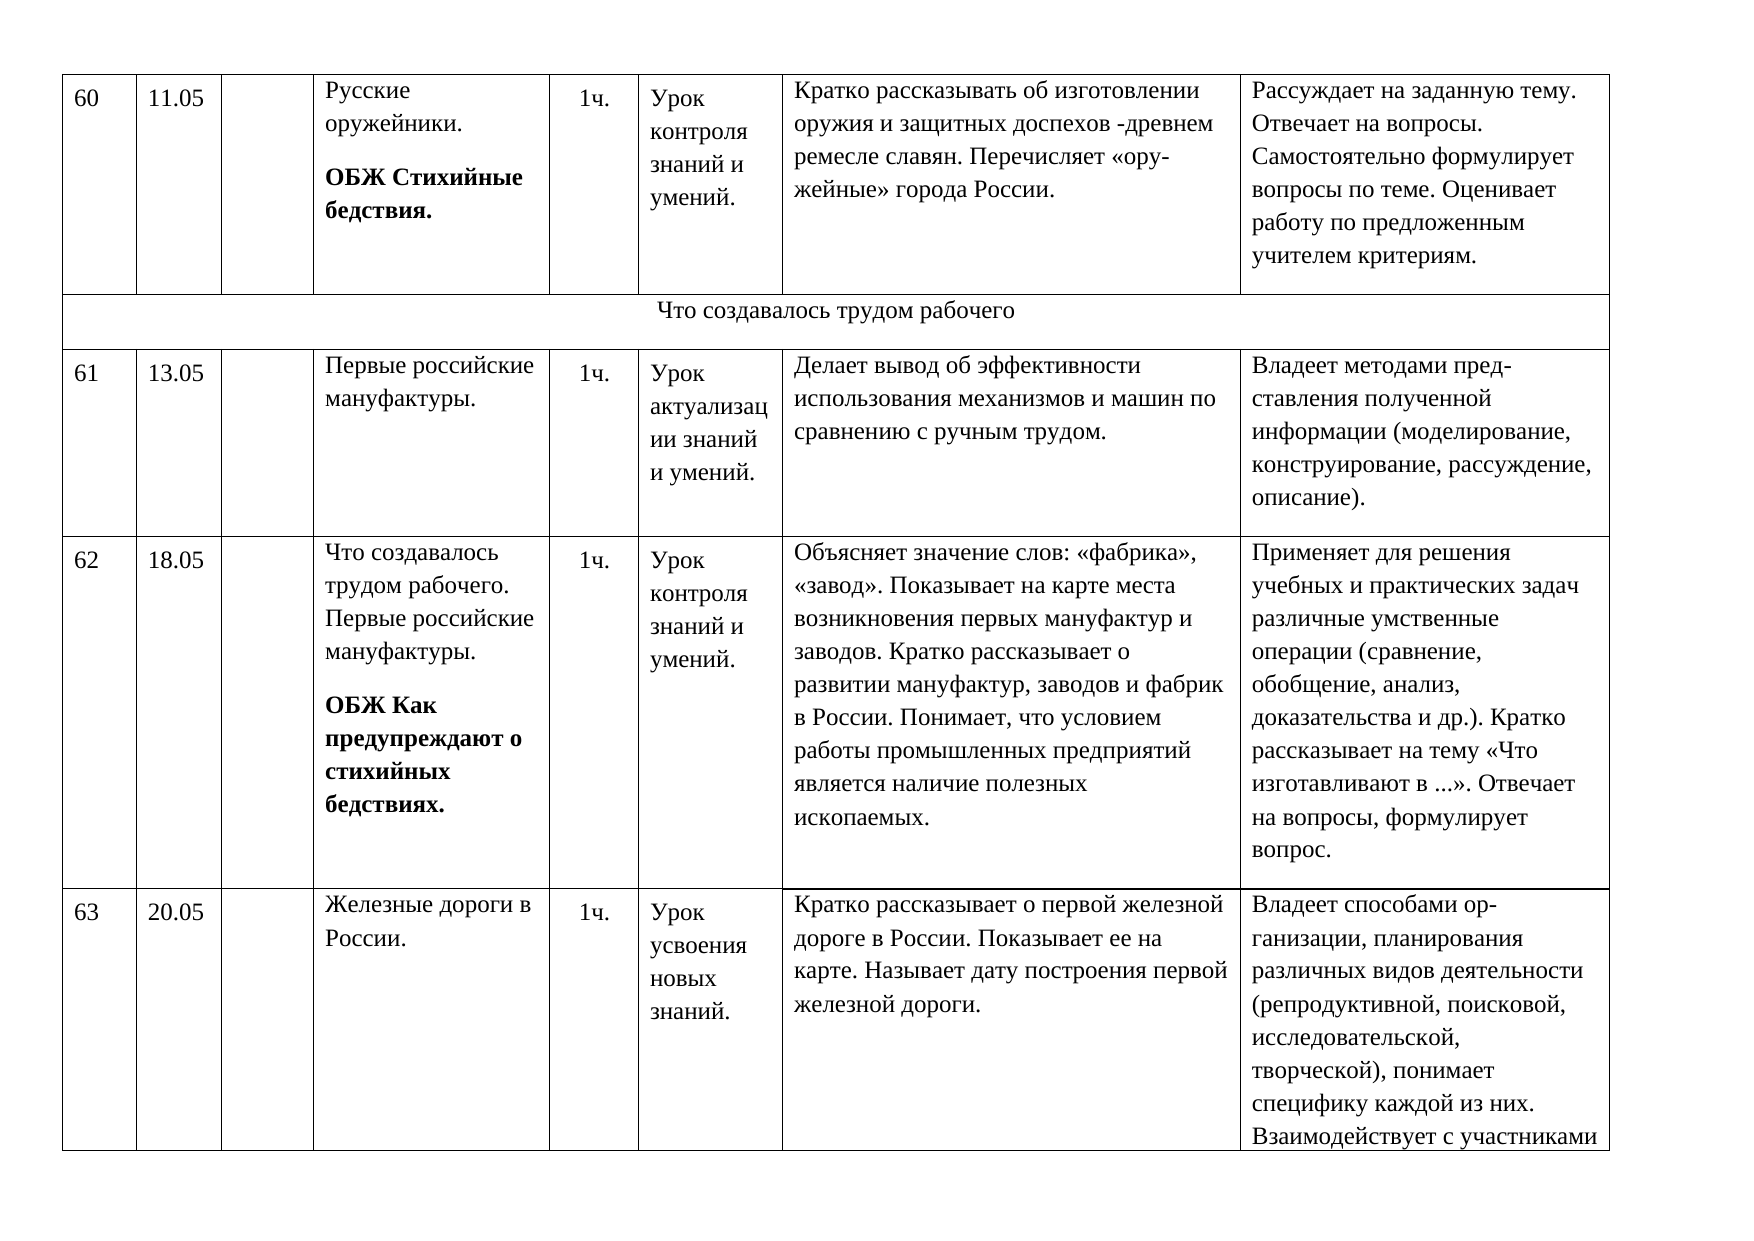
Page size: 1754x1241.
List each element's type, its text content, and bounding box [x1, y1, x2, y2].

table_cell [222, 537, 313, 888]
table_cell Что создавалось трудом рабочего [63, 295, 1609, 349]
table_cell 20.05 [137, 889, 221, 1149]
table_cell 62 [63, 537, 136, 888]
table_cell 1ч. [550, 75, 638, 294]
table_cell Русские оружейники. ОБЖ Стихийные бедствия. [314, 75, 549, 294]
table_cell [1241, 890, 1609, 1149]
table_cell [222, 889, 313, 1149]
table_cell Что создавалось трудом рабочего. Первые российские мануфактуры. ОБЖ Как предупреждают о стихийных бедствиях. [314, 537, 549, 888]
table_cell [783, 890, 1240, 1149]
table_cell Объясняет значение слов: «фабрика», «завод». Показывает на карте места возникновения первых мануфактур и заводов. Кратко рассказывает о развитии мануфактур, заводов и фабрик в России. Понимает, что условием работы промышленных предприятий является наличие полезных ископаемых. [783, 537, 1240, 888]
table_cell Рассуждает на заданную тему. Отвечает на вопросы. Самостоятельно формулирует вопросы по теме. Оценивает работу по предложенным учителем критериям. [1241, 75, 1609, 294]
table_cell 13.05 [137, 350, 221, 536]
table_cell 18.05 [137, 537, 221, 888]
table_cell 60 [63, 75, 136, 294]
table_cell Делает вывод об эффективности использования механизмов и машин по сравнению с ручным трудом. [783, 350, 1240, 536]
table_cell 1ч. [550, 889, 638, 1149]
table_cell Урок контроля знаний и умений. [639, 537, 782, 888]
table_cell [314, 889, 549, 1149]
table_cell Кратко рассказывать об изготовлении оружия и защитных доспехов -древнем ремесле славян. Перечисляет «оружейные» города России. [783, 75, 1240, 294]
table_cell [639, 889, 782, 1149]
table_cell Урок контроля знаний и умений. [639, 75, 782, 294]
table_cell 1ч. [550, 350, 638, 536]
table_cell Применяет для решения учебных и практических задач различные умственные операции (сравнение, обобщение, анализ, доказательства и др.). Кратко рассказывает на тему «Что изготавливают в ...». Отвечает на вопросы, формулирует вопрос. [1241, 537, 1609, 888]
table_cell 11.05 [137, 75, 221, 294]
table_cell [222, 350, 313, 536]
table_cell Урок актуализации знаний и умений. [639, 350, 782, 536]
table_cell Владеет методами представления полученной информации (моделирование, конструирование, рассуждение, описание). [1241, 350, 1609, 536]
table_cell Первые российские мануфактуры. [314, 350, 549, 536]
table_cell 1ч. [550, 537, 638, 888]
table_cell [222, 75, 313, 294]
table_cell 63 [63, 889, 136, 1149]
table_cell 61 [63, 350, 136, 536]
